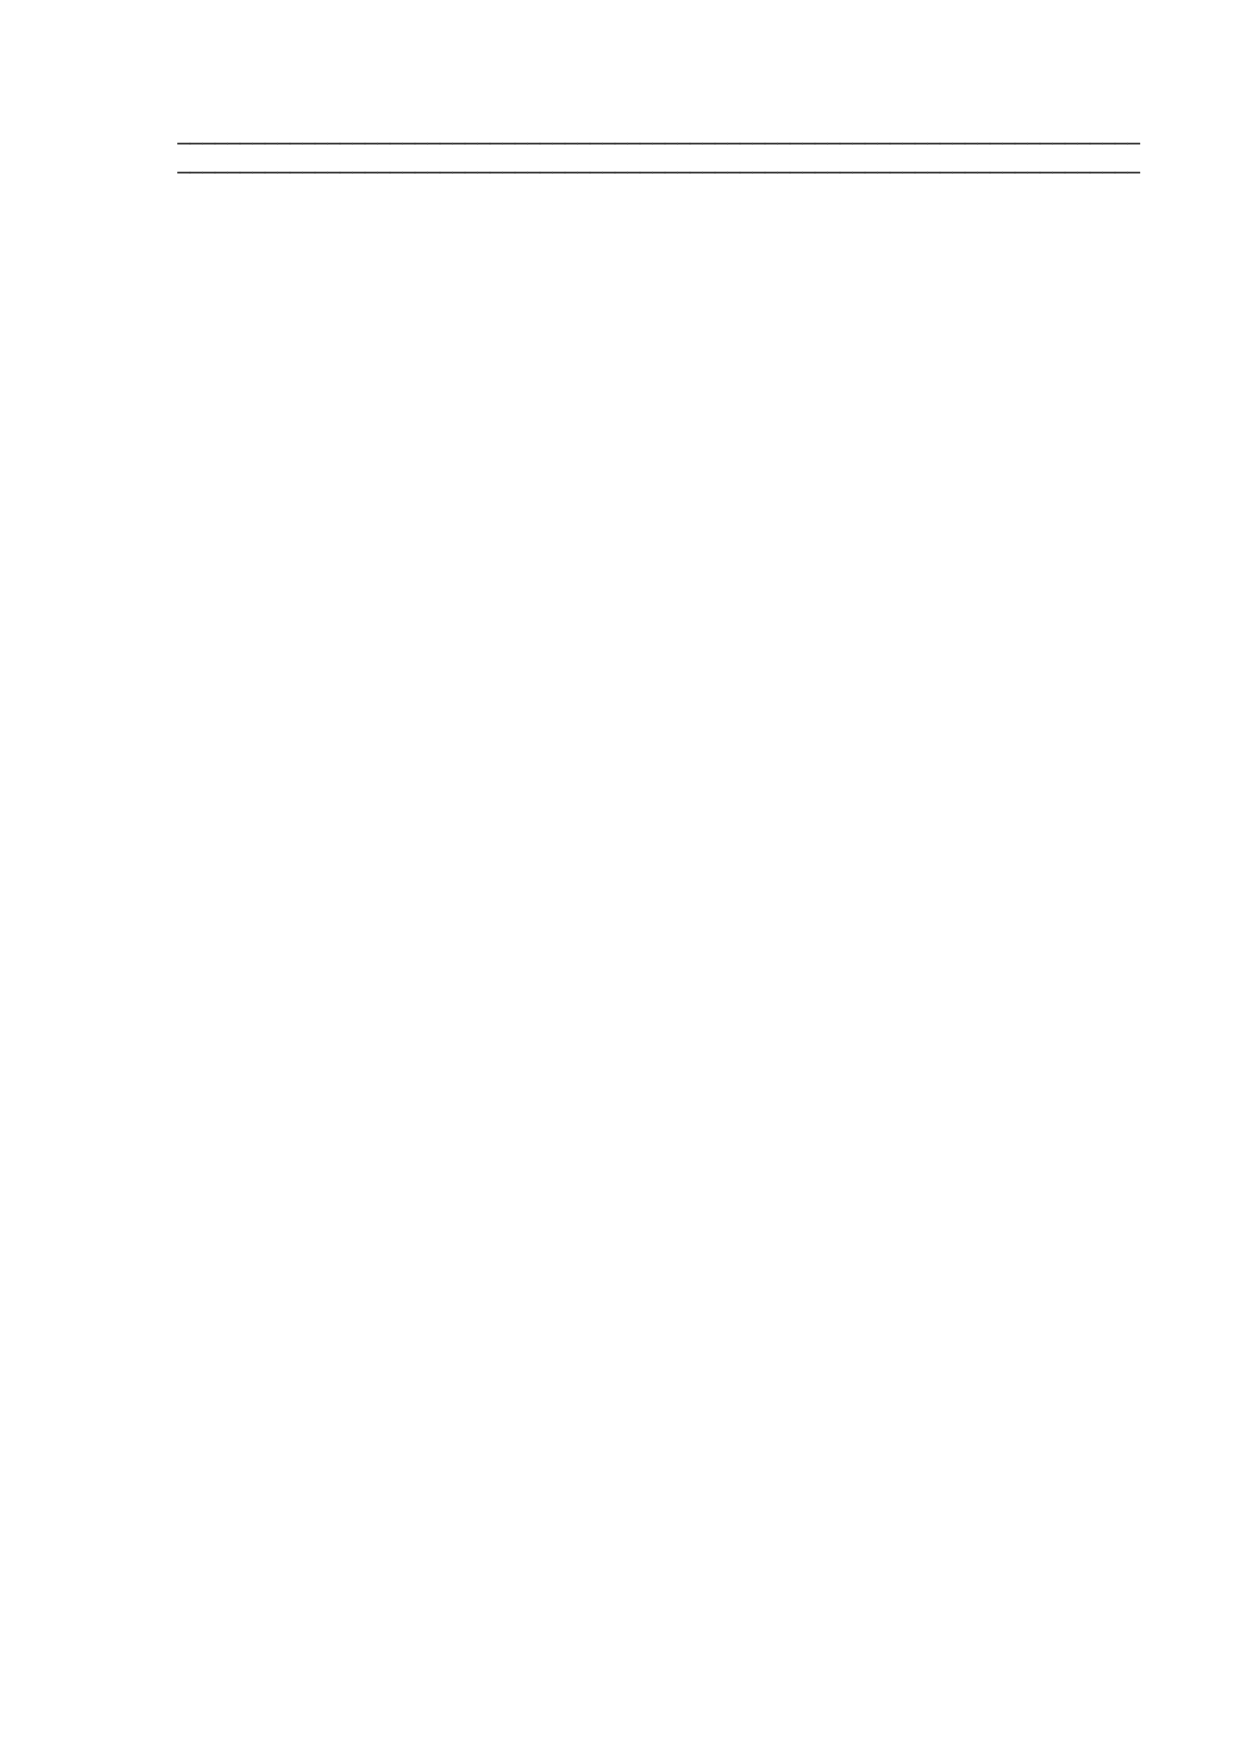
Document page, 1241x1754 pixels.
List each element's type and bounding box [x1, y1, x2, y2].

text [177, 118, 1152, 176]
